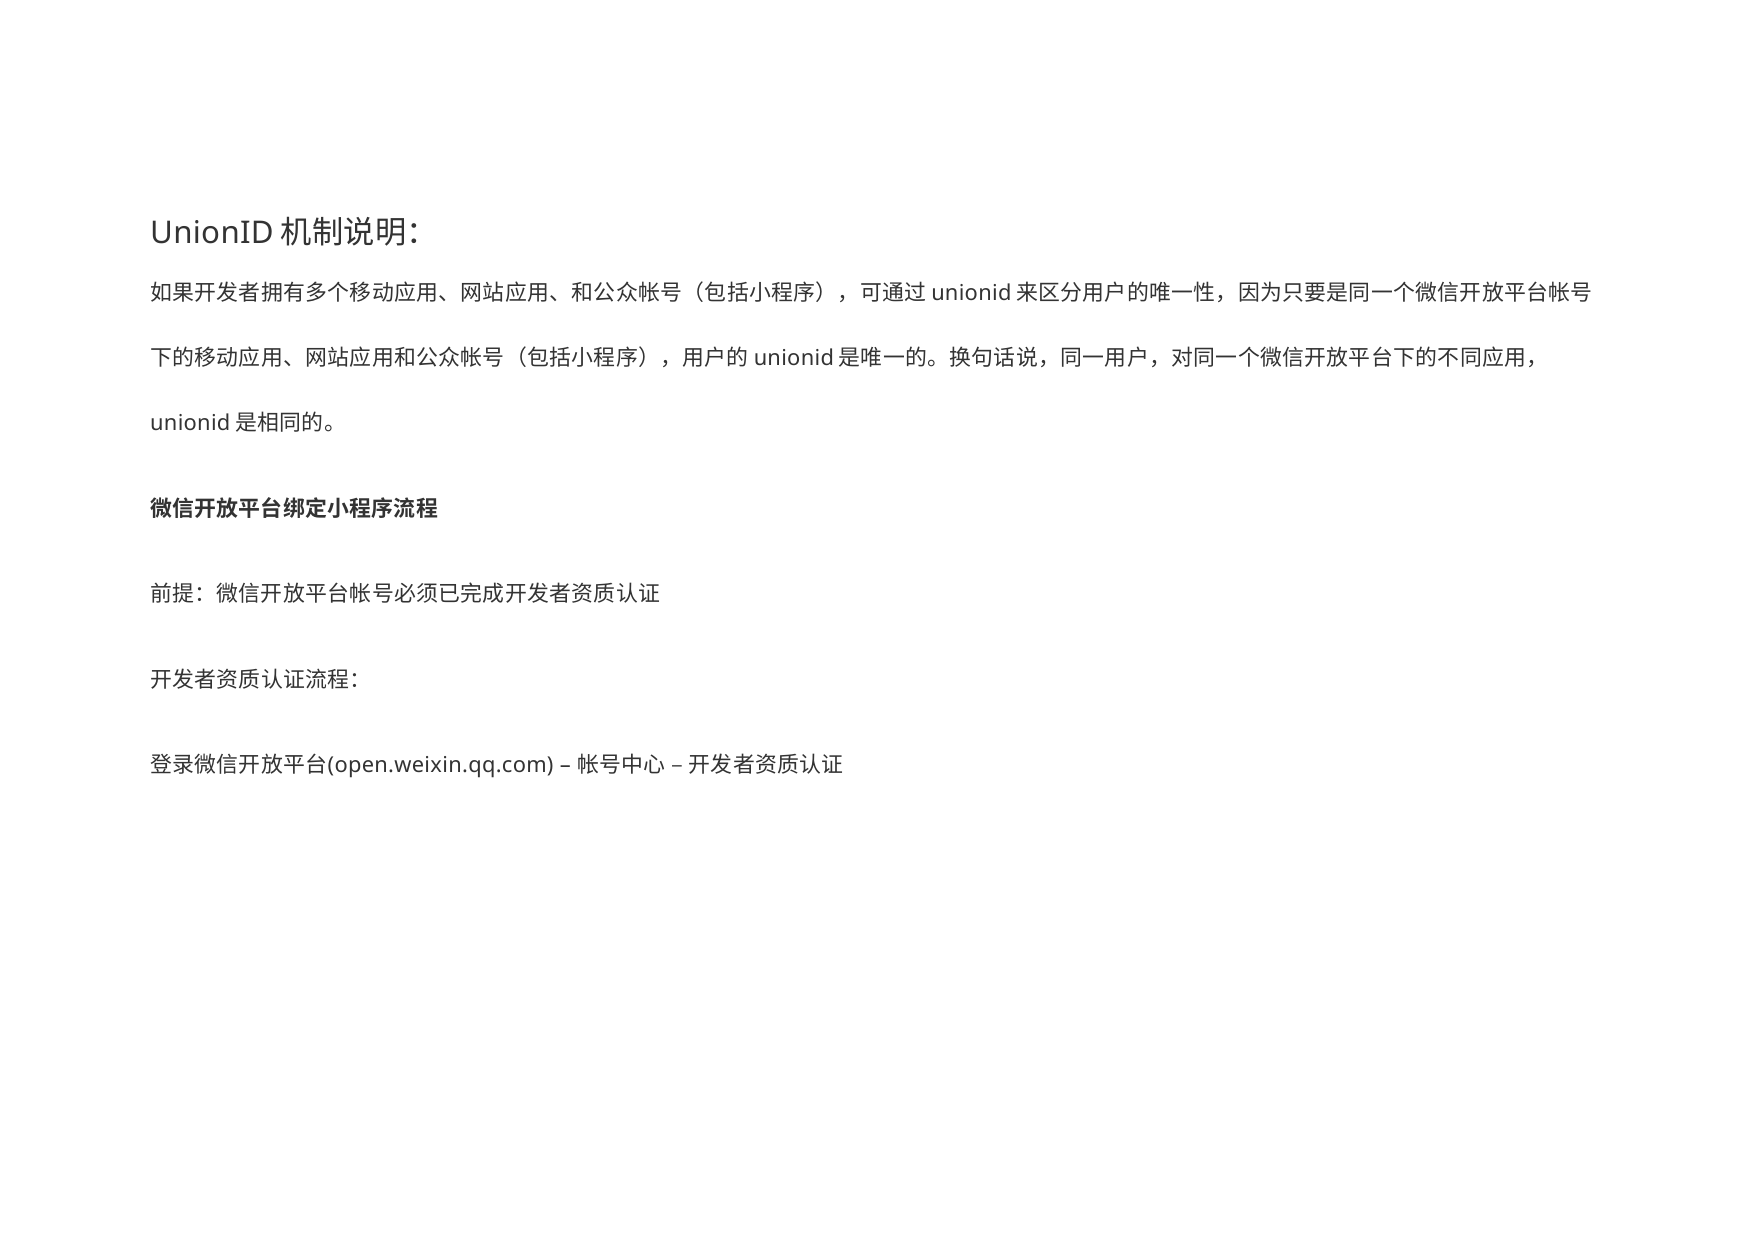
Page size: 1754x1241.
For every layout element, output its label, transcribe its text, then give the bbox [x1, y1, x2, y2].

text 如果开发者拥有多个移动应用、网站应用、和公众帐号（包括小程序），可通过unionid来区分用户的唯一性，因为只要是同一个微信开放平台帐号下的移动应用、网站应用和公众帐号（包括小程序），用户的unionid是唯一的。换句话说，同一用户，对同一个微信开放平台下的不同应用，unionid是相同的。 [150, 275, 1604, 438]
subtitle UnionID机制说明： [150, 198, 1604, 263]
text 微信开放平台绑定小程序流程 [150, 491, 1604, 523]
text 开发者资质认证流程： [150, 661, 1604, 694]
text 前提：微信开放平台帐号必须已完成开发者资质认证 [150, 576, 1604, 608]
text 登录微信开放平台(open.weixin.qq.com) – 帐号中心 – 开发者资质认证 [150, 747, 1604, 779]
